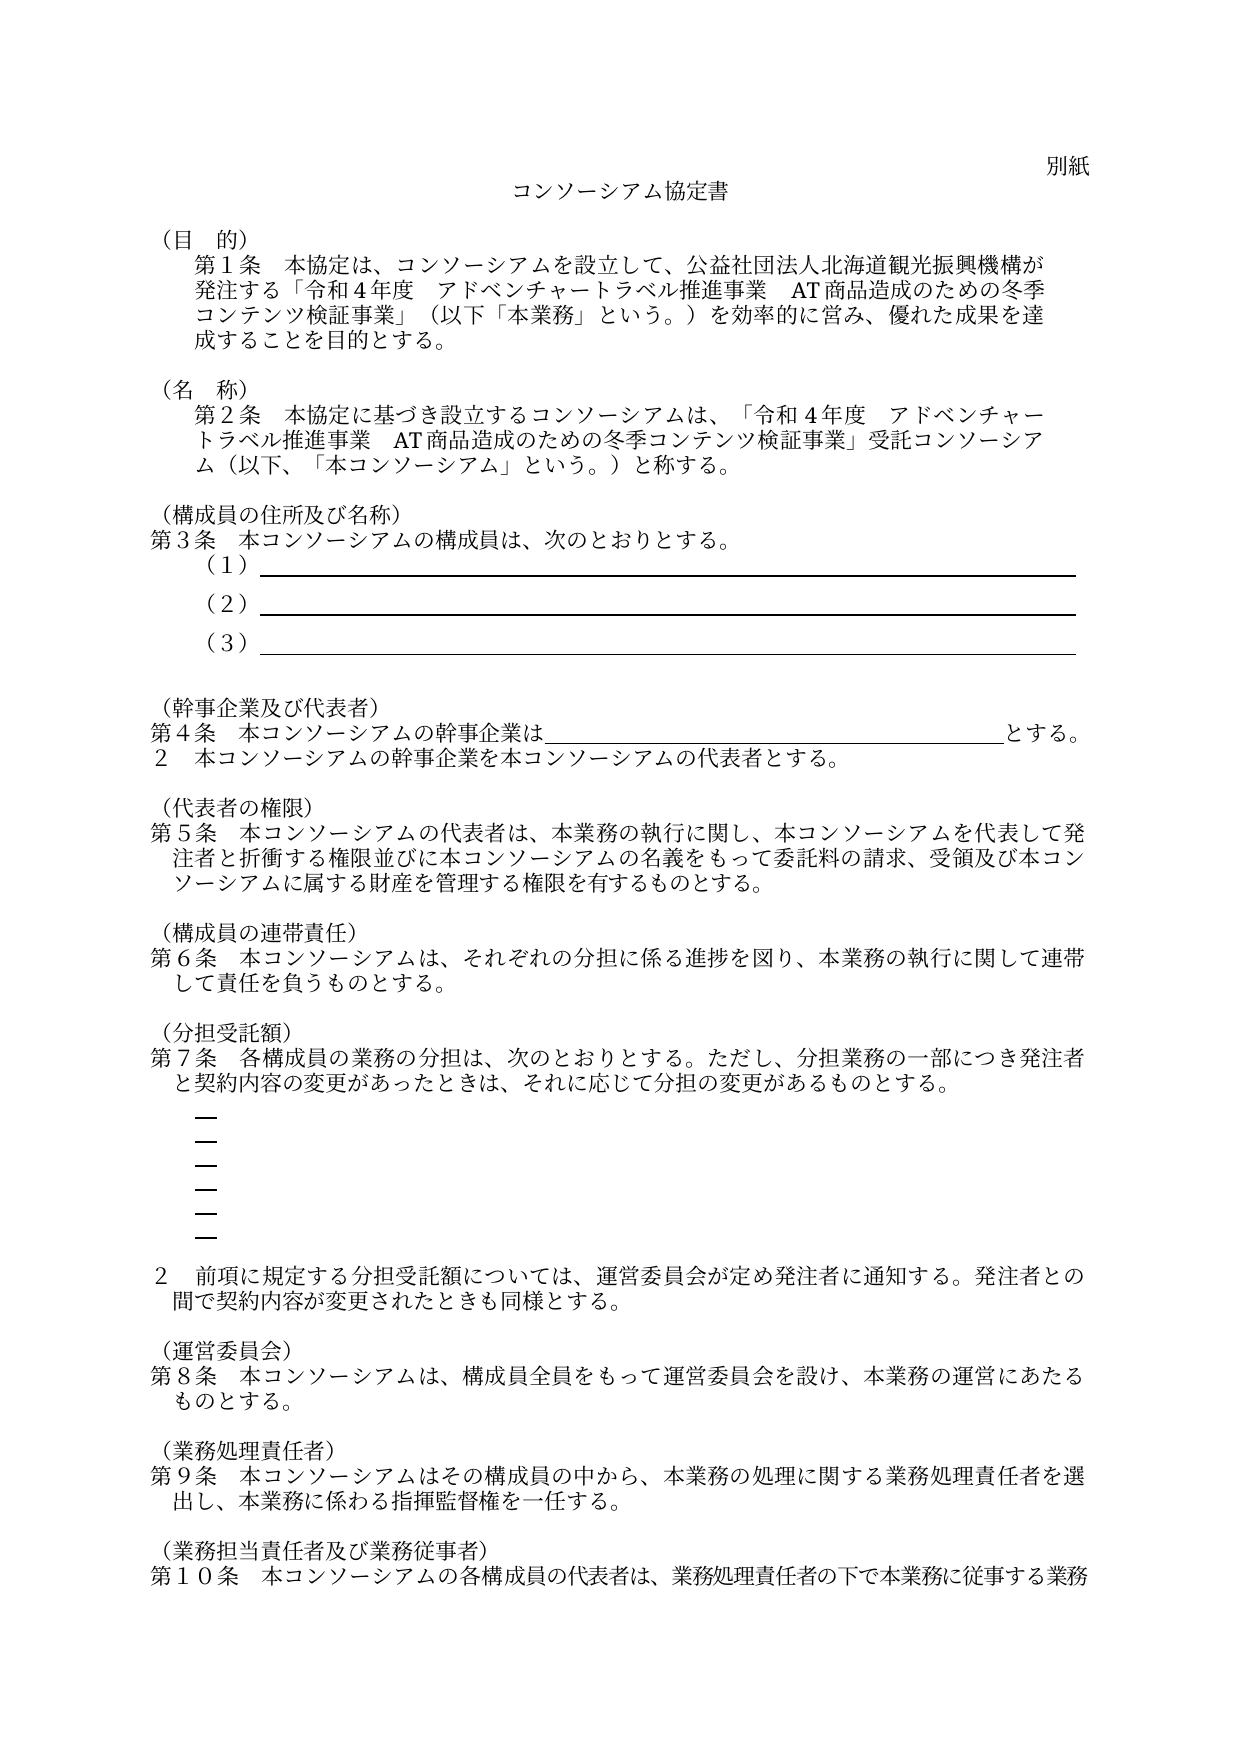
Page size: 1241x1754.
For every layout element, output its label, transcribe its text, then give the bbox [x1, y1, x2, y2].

text 第９条 本コンソーシアムはその構成員の中から、本業務の処理に関する業務処理責任者を選出し、本業務に係わる指揮監督権を一任する。 [151, 1465, 1090, 1515]
text （３） [151, 632, 1090, 657]
text （２） [151, 593, 1090, 618]
text （運営委員会） [151, 1340, 1090, 1365]
text （目 的） [151, 228, 1090, 253]
text 第６条 本コンソーシアムは、それぞれの分担に係る進捗を図り、本業務の執行に関して連帯して責任を負うものとする。 [151, 946, 1090, 996]
text （構成員の連帯責任） [151, 921, 1090, 946]
text （幹事企業及び代表者） [151, 696, 1090, 721]
text （業務処理責任者） [151, 1440, 1090, 1465]
text （構成員の住所及び名称） [151, 503, 1090, 528]
text 第２条 本協定に基づき設立するコンソーシアムは、「令和4年度 アドベンチャートラベル推進事業 AT商品造成のための冬季コンテンツ検証事業」受託コンソーシアム（以下、「本コンソーシアム」という。）と称する。 [194, 403, 1046, 478]
text （分担受託額） [151, 1021, 1090, 1046]
text （１） [151, 553, 1090, 578]
text 別紙 [151, 154, 1090, 179]
text 第３条 本コンソーシアムの構成員は、次のとおりとする。 [151, 528, 1090, 553]
text （代表者の権限） [151, 796, 1090, 821]
text ２ 前項に規定する分担受託額については、運営委員会が定め発注者に通知する。発注者との間で契約内容が変更されたときも同様とする。 [151, 1265, 1090, 1315]
text 第７条 各構成員の業務の分担は、次のとおりとする。ただし、分担業務の一部につき発注者と契約内容の変更があったときは、それに応じて分担の変更があるものとする。 [151, 1046, 1090, 1096]
text 第５条 本コンソーシアムの代表者は、本業務の執行に関し、本コンソーシアムを代表して発注者と折衝する権限並びに本コンソーシアムの名義をもって委託料の請求、受領及び本コンソーシアムに属する財産を管理する権限を有するものとする。 [151, 821, 1090, 896]
text ２ 本コンソーシアムの幹事企業を本コンソーシアムの代表者とする。 [151, 746, 1090, 771]
text 第８条 本コンソーシアムは、構成員全員をもって運営委員会を設け、本業務の運営にあたるものとする。 [151, 1365, 1090, 1415]
text （名 称） [151, 378, 1090, 403]
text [151, 1565, 1090, 1590]
text 第４条 本コンソーシアムの幹事企業は とする。 [151, 721, 1090, 746]
text コンソーシアム協定書 [151, 179, 1090, 204]
text （業務担当責任者及び業務従事者） [151, 1540, 1090, 1565]
text 第１条 本協定は、コンソーシアムを設立して、公益社団法人北海道観光振興機構が発注する「令和4年度 アドベンチャートラベル推進事業 AT商品造成のための冬季コンテンツ検証事業」（以下「本業務」という。）を効率的に営み、優れた成果を達成することを目的とする。 [194, 253, 1046, 353]
